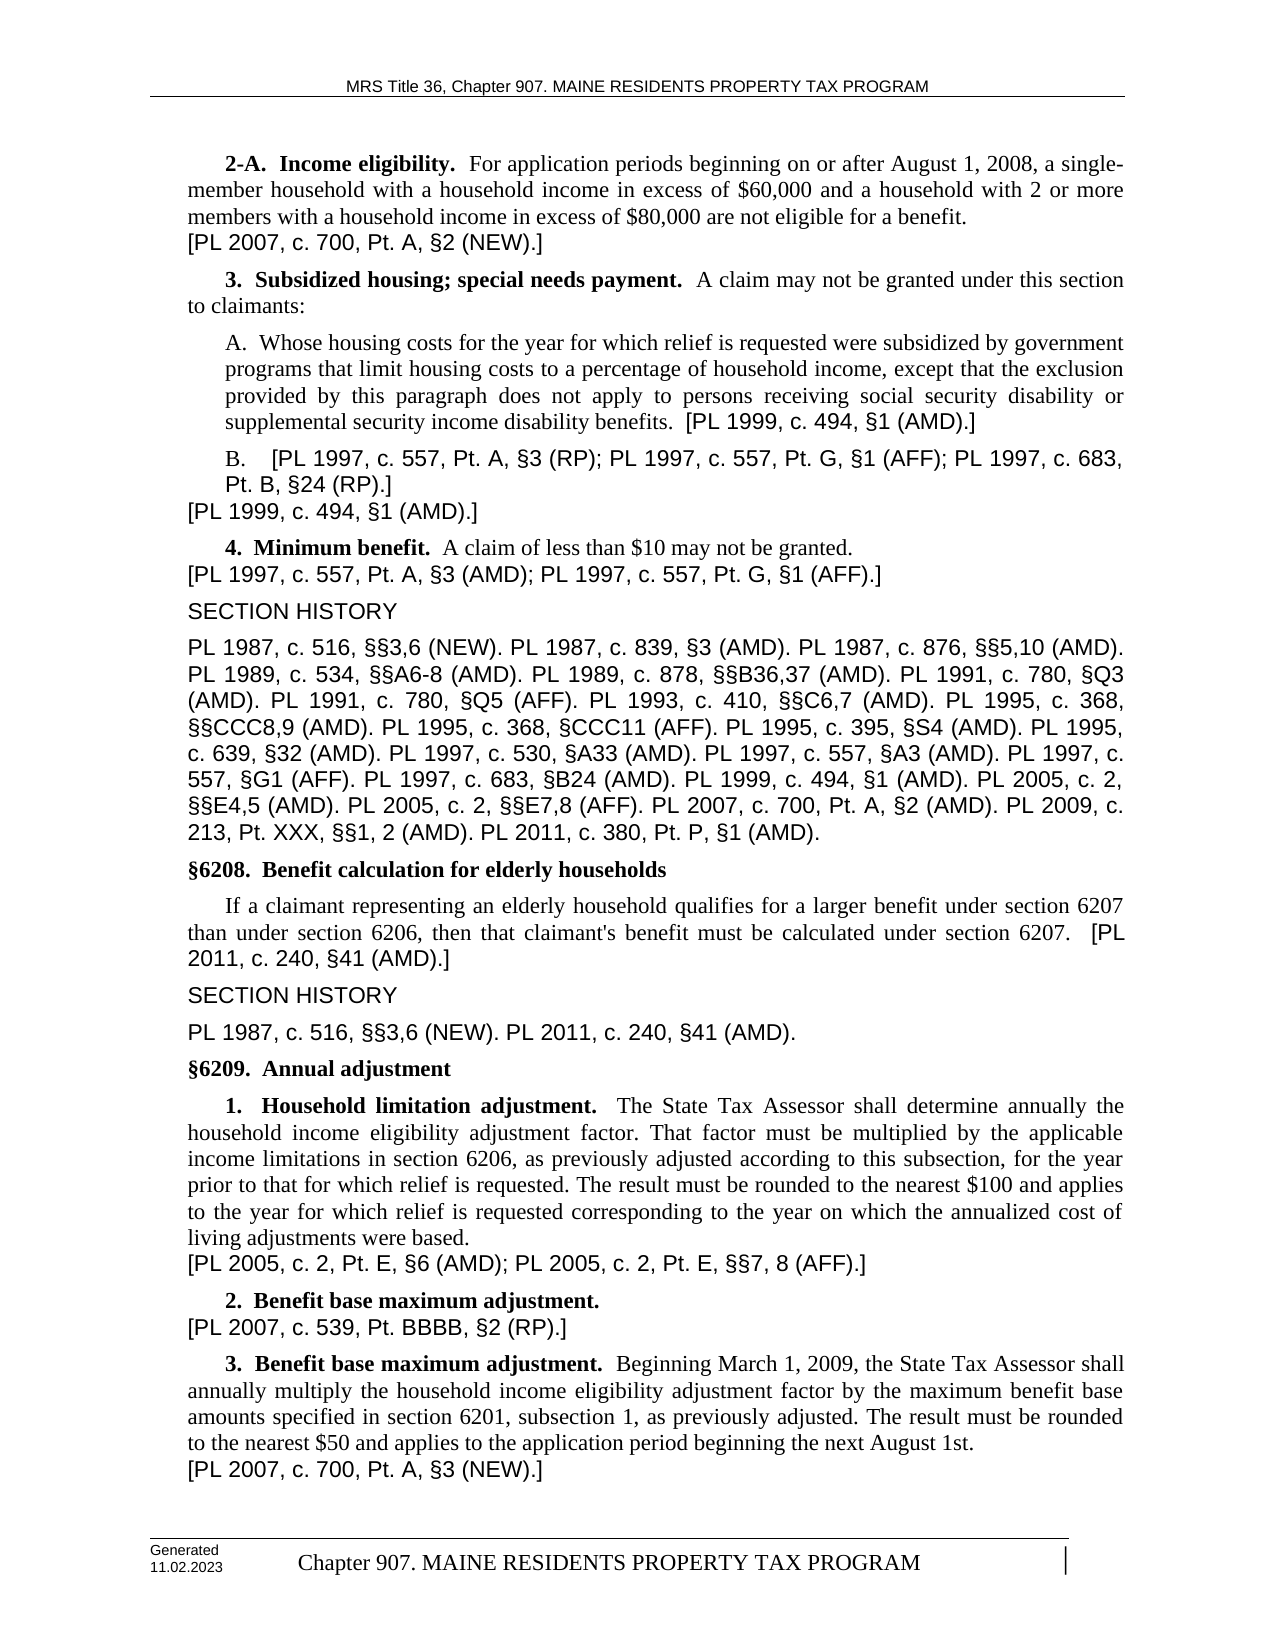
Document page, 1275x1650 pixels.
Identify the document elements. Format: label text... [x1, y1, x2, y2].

text PL 1987, c. 516, §§3,6 (NEW). PL 2011, c. 240, §41 (AMD). [187, 1019, 1125, 1045]
text SECTION HISTORY [187, 982, 1125, 1008]
text SECTION HISTORY [187, 598, 1125, 624]
text PL 1987, c. 516, §§3,6 (NEW). PL 1987, c. 839, §3 (AMD). PL 1987, c. 876, §§5,10 (AMD). PL 1989, c. 534, §§A6-8 (AMD). PL 1989, c. 878, §§B36,37 (AMD). PL 1991, c. 780, §Q3 (AMD). PL 1991, c. 780, §Q5 (AFF). PL 1993, c. 410, §§C6,7 (AMD). PL 1995, c. 368, §§CCC8,9 (AMD). PL 1995, c. 368, §CCC11 (AFF). PL 1995, c. 395, §S4 (AMD). PL 1995, c. 639, §32 (AMD). PL 1997, c. 530, §A33 (AMD). PL 1997, c. 557, §A3 (AMD). PL 1997, c. 557, §G1 (AFF). PL 1997, c. 683, §B24 (AMD). PL 1999, c. 494, §1 (AMD). PL 2005, c. 2, §§E4,5 (AMD). PL 2005, c. 2, §§E7,8 (AFF). PL 2007, c. 700, Pt. A, §2 (AMD). PL 2009, c. 213, Pt. XXX, §§1, 2 (AMD). PL 2011, c. 380, Pt. P, §1 (AMD). [187, 634, 1125, 845]
text If a claimant representing an elderly household qualifies for a larger benefit under section 6207 than under section 6206, then that claimant's benefit must be calculated under section 6207. [PL 2011, c. 240, §41 (AMD).] [187, 892, 1125, 972]
text 2. Benefit base maximum adjustment. [187, 1287, 1125, 1313]
text [PL 2005, c. 2, Pt. E, §6 (AMD); PL 2005, c. 2, Pt. E, §§7, 8 (AFF).] [187, 1250, 1125, 1277]
text B. [PL 1997, c. 557, Pt. A, §3 (RP); PL 1997, c. 557, Pt. G, §1 (AFF); PL 1997, c. 683, Pt. B, §24 (RP).] [225, 445, 1125, 498]
text [PL 2007, c. 539, Pt. BBBB, §2 (RP).] [187, 1313, 1125, 1340]
text 2-A. Income eligibility. For application periods beginning on or after August 1, 2008, a single-member household with a household income in excess of $60,000 and a household with 2 or more members with a household income in excess of $80,000 are not eligible for a benefit. [187, 150, 1125, 229]
text 3. Benefit base maximum adjustment. Beginning March 1, 2009, the State Tax Assessor shall annually multiply the household income eligibility adjustment factor by the maximum benefit base amounts specified in section 6201, subsection 1, as previously adjusted. The result must be rounded to the nearest $50 and applies to the application period beginning the next August 1st. [187, 1350, 1125, 1456]
text 1. Household limitation adjustment. The State Tax Assessor shall determine annually the household income eligibility adjustment factor. That factor must be multiplied by the applicable income limitations in section 6206, as previously adjusted according to this subsection, for the year prior to that for which relief is requested. The result must be rounded to the nearest $100 and applies to the year for which relief is requested corresponding to the year on which the annualized cost of living adjustments were based. [187, 1092, 1125, 1250]
text §6209. Annual adjustment [187, 1056, 1125, 1082]
text 3. Subsidized housing; special needs payment. A claim may not be granted under this section to claimants: [187, 266, 1125, 318]
text [PL 1997, c. 557, Pt. A, §3 (AMD); PL 1997, c. 557, Pt. G, §1 (AFF).] [187, 561, 1125, 587]
text 4. Minimum benefit. A claim of less than $10 may not be granted. [187, 534, 1125, 561]
text [PL 2007, c. 700, Pt. A, §2 (NEW).] [187, 229, 1125, 255]
text [PL 2007, c. 700, Pt. A, §3 (NEW).] [187, 1456, 1125, 1482]
text A. Whose housing costs for the year for which relief is requested were subsidized by government programs that limit housing costs to a percentage of household income, except that the exclusion provided by this paragraph does not apply to persons receiving social security disability or supplemental security income disability benefits. [PL 1999, c. 494, §1 (AMD).] [225, 329, 1125, 434]
text §6208. Benefit calculation for elderly households [187, 856, 1125, 882]
text [PL 1999, c. 494, §1 (AMD).] [187, 498, 1125, 524]
